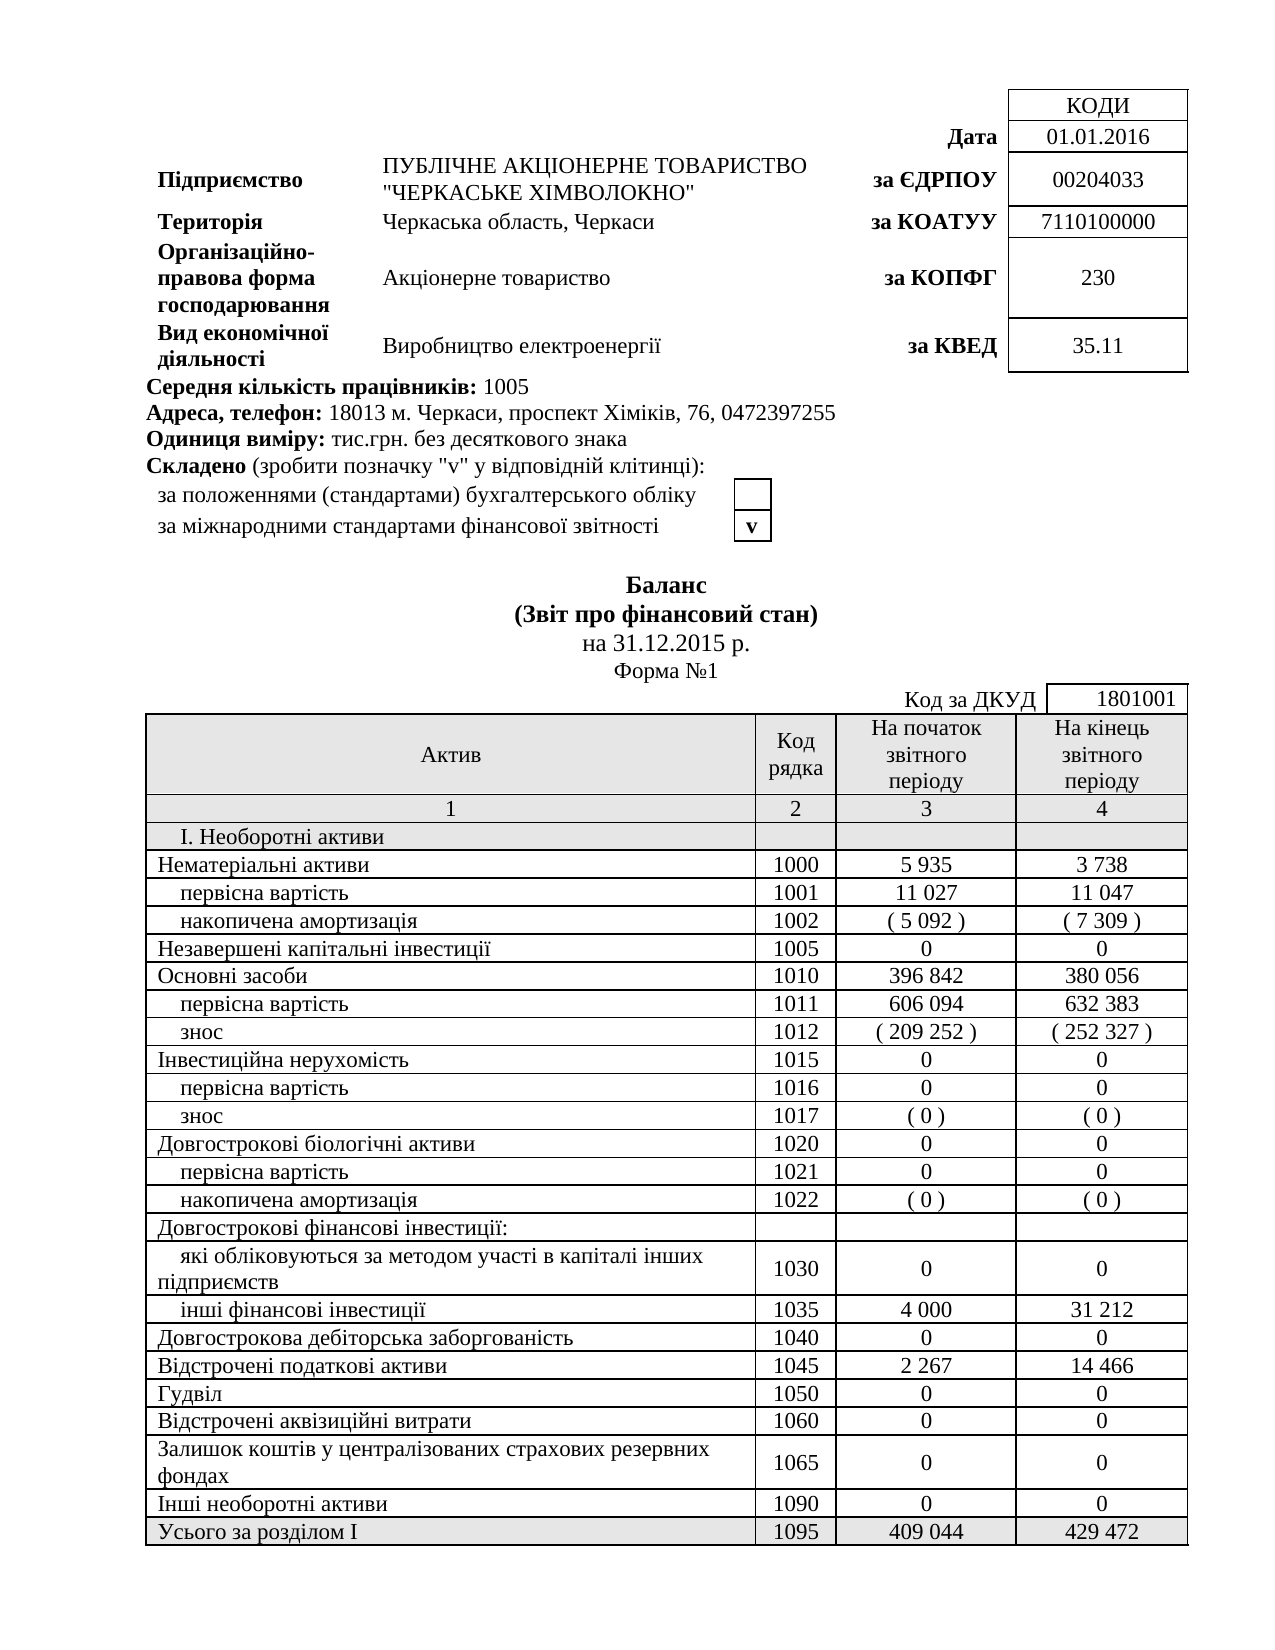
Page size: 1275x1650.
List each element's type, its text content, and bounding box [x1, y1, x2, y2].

table_cell 0 [837, 1074, 1015, 1101]
table_cell 0 [837, 1130, 1015, 1156]
table_cell ( 0 ) [1017, 1102, 1187, 1128]
table_cell Вид економічної діяльності [146, 317, 371, 371]
table_cell 1050 [756, 1380, 835, 1406]
table_cell Черкаська область, Черкаси [371, 205, 836, 236]
table_cell I. Необоротні активи [147, 823, 755, 849]
table_cell за КОПФГ [836, 236, 1008, 317]
table_cell 1035 [756, 1296, 835, 1322]
text Одиниця виміру: тис.грн. без десяткового знака [146, 426, 1186, 452]
table_cell ( 252 327 ) [1017, 1018, 1187, 1045]
table_cell 230 [1009, 238, 1187, 317]
table_cell 0 [1017, 1074, 1187, 1101]
table_cell 1011 [756, 991, 835, 1017]
table_cell Виробництво електроенергії [371, 317, 836, 371]
table_cell первісна вартість [147, 1158, 755, 1184]
table_cell 5 935 [837, 851, 1015, 877]
table_cell На кінець звітного періоду [1017, 715, 1187, 793]
table_cell 1012 [756, 1018, 835, 1045]
table_cell 11 027 [837, 879, 1015, 905]
table_cell 0 [837, 1380, 1015, 1406]
table_cell 1021 [756, 1158, 835, 1184]
table_cell 1015 [756, 1046, 835, 1073]
table_cell На початок звітного періоду [837, 715, 1015, 793]
table_cell ПУБЛIЧНЕ АКЦIОНЕРНЕ ТОВАРИСТВО "ЧЕРКАСЬКЕ ХIМВОЛОКНО" [371, 151, 836, 205]
table_cell 1090 [756, 1490, 835, 1516]
table_cell ( 0 ) [837, 1102, 1015, 1128]
table_cell Територія [146, 205, 371, 236]
table_cell Залишок коштів у централізованих страхових резервних фондах [147, 1436, 755, 1488]
table_cell 1 [147, 795, 755, 821]
table_cell 3 [837, 795, 1015, 821]
table_cell Довгострокова дебіторська заборгованість [147, 1324, 755, 1350]
table_cell Довгострокові фінансові інвестиції: [147, 1214, 755, 1240]
table_cell 0 [1017, 1158, 1187, 1184]
table_cell Відстрочені податкові активи [147, 1352, 755, 1378]
table_cell знос [147, 1018, 755, 1045]
table_cell 1030 [756, 1242, 835, 1294]
table_cell 1065 [756, 1436, 835, 1488]
table_cell Підприємство [146, 151, 371, 205]
table_cell первісна вартість [147, 1074, 755, 1101]
table_cell 429 472 [1017, 1518, 1187, 1544]
table_cell Код рядка [756, 715, 835, 793]
table_cell ( 7 309 ) [1017, 907, 1187, 933]
table_cell накопичена амортизація [147, 907, 755, 933]
table_cell 1001 [756, 879, 835, 905]
table_cell 1002 [756, 907, 835, 933]
table_cell 0 [1017, 1380, 1187, 1406]
table_cell 0 [837, 1046, 1015, 1073]
table_cell Довгострокові біологічні активи [147, 1130, 755, 1156]
table_cell 606 094 [837, 991, 1015, 1017]
table_cell 380 056 [1017, 963, 1187, 989]
table_cell 0 [837, 1490, 1015, 1516]
table_cell 0 [1017, 1130, 1187, 1156]
table_cell 1010 [756, 963, 835, 989]
table_cell Акціонерне товариство [371, 236, 836, 317]
table_cell [837, 1214, 1015, 1240]
table_cell 3 738 [1017, 851, 1187, 877]
table_header [735, 480, 770, 509]
table_cell 0 [1017, 1242, 1187, 1294]
text Форма №1 [146, 657, 1186, 683]
table_cell Інші необоротні активи [147, 1490, 755, 1516]
table_cell [756, 1214, 835, 1240]
table_cell 11 047 [1017, 879, 1187, 905]
table_cell Нематеріальні активи [147, 851, 755, 877]
table_cell 0 [1017, 1408, 1187, 1434]
table_cell первісна вартість [147, 991, 755, 1017]
table_cell 0 [1017, 1324, 1187, 1350]
table_cell 0 [837, 935, 1015, 961]
table_cell ( 209 252 ) [837, 1018, 1015, 1045]
table_cell за ЄДРПОУ [836, 151, 1008, 205]
table_cell знос [147, 1102, 755, 1128]
table_header Код за ДКУД [891, 683, 1046, 713]
table_cell 1016 [756, 1074, 835, 1101]
table_cell за КОАТУУ [836, 205, 1008, 236]
table_cell 409 044 [837, 1518, 1015, 1544]
table_cell [756, 823, 835, 849]
table_cell Дата [836, 120, 1008, 151]
table_cell v [735, 511, 770, 540]
table_cell Відстрочені аквізиційні витрати [147, 1408, 755, 1434]
table_cell 31 212 [1017, 1296, 1187, 1322]
text Адреса, телефон: 18013 м. Черкаси, проспект Хiмiкiв, 76, 0472397255 [146, 399, 1186, 426]
table_cell Незавершені капітальні інвестиції [147, 935, 755, 961]
table_cell [1017, 1214, 1187, 1240]
table_header 1801001 [1048, 685, 1187, 713]
table_cell 0 [1017, 935, 1187, 961]
table_cell 0 [837, 1436, 1015, 1488]
table_cell 1060 [756, 1408, 835, 1434]
table_cell 2 267 [837, 1352, 1015, 1378]
table_cell [1017, 823, 1187, 849]
table_cell 0 [837, 1324, 1015, 1350]
table_cell 1005 [756, 935, 835, 961]
table_cell ( 0 ) [1017, 1186, 1187, 1212]
table_cell за КВЕД [836, 317, 1008, 371]
table_header за положеннями (стандартами) бухгалтерського обліку [146, 478, 734, 509]
table_cell 632 383 [1017, 991, 1187, 1017]
text (Звіт про фінансовий стан) [146, 599, 1186, 628]
table_cell 1045 [756, 1352, 835, 1378]
text Баланс [146, 571, 1186, 599]
table_cell 0 [837, 1408, 1015, 1434]
text Середня кількість працівників: 1005 [146, 373, 1186, 399]
table_cell Гудвіл [147, 1380, 755, 1406]
table_cell Актив [147, 715, 755, 793]
table_cell Організаційно-правова форма господарювання [146, 236, 371, 317]
table_cell [837, 823, 1015, 849]
table_cell первісна вартість [147, 879, 755, 905]
table_cell інші фінансові інвестиції [147, 1296, 755, 1322]
table_cell 1000 [756, 851, 835, 877]
table_cell ( 0 ) [837, 1186, 1015, 1212]
table_cell 7110100000 [1009, 207, 1187, 236]
table_cell 1017 [756, 1102, 835, 1128]
table_cell Інвестиційна нерухомість [147, 1046, 755, 1073]
table_cell які обліковуються за методом участі в капіталі інших підприємств [147, 1242, 755, 1294]
table_cell 0 [837, 1158, 1015, 1184]
table_cell 2 [756, 795, 835, 821]
table_cell 4 000 [837, 1296, 1015, 1322]
table_cell 00204033 [1009, 153, 1187, 205]
table_cell 0 [1017, 1436, 1187, 1488]
text на 31.12.2015 p. [146, 628, 1186, 657]
table_cell 0 [1017, 1046, 1187, 1073]
text Складено (зробити позначку "v" у відповідній клітинці): [146, 452, 1186, 478]
table_cell 396 842 [837, 963, 1015, 989]
table_cell Усього за розділом I [147, 1518, 755, 1544]
table_cell 1020 [756, 1130, 835, 1156]
table_cell 1095 [756, 1518, 835, 1544]
table_cell Основні засоби [147, 963, 755, 989]
table_cell 1022 [756, 1186, 835, 1212]
table_cell 01.01.2016 [1009, 121, 1187, 151]
table_cell накопичена амортизація [147, 1186, 755, 1212]
table_cell 14 466 [1017, 1352, 1187, 1378]
table_cell 4 [1017, 795, 1187, 821]
table_cell ( 5 092 ) [837, 907, 1015, 933]
table_cell 35.11 [1009, 319, 1187, 371]
table_cell 0 [1017, 1490, 1187, 1516]
table_cell 1040 [756, 1324, 835, 1350]
table_header КОДИ [1009, 90, 1187, 120]
table_cell 0 [837, 1242, 1015, 1294]
table_cell за міжнародними стандартами фінансової звітності [146, 509, 734, 540]
